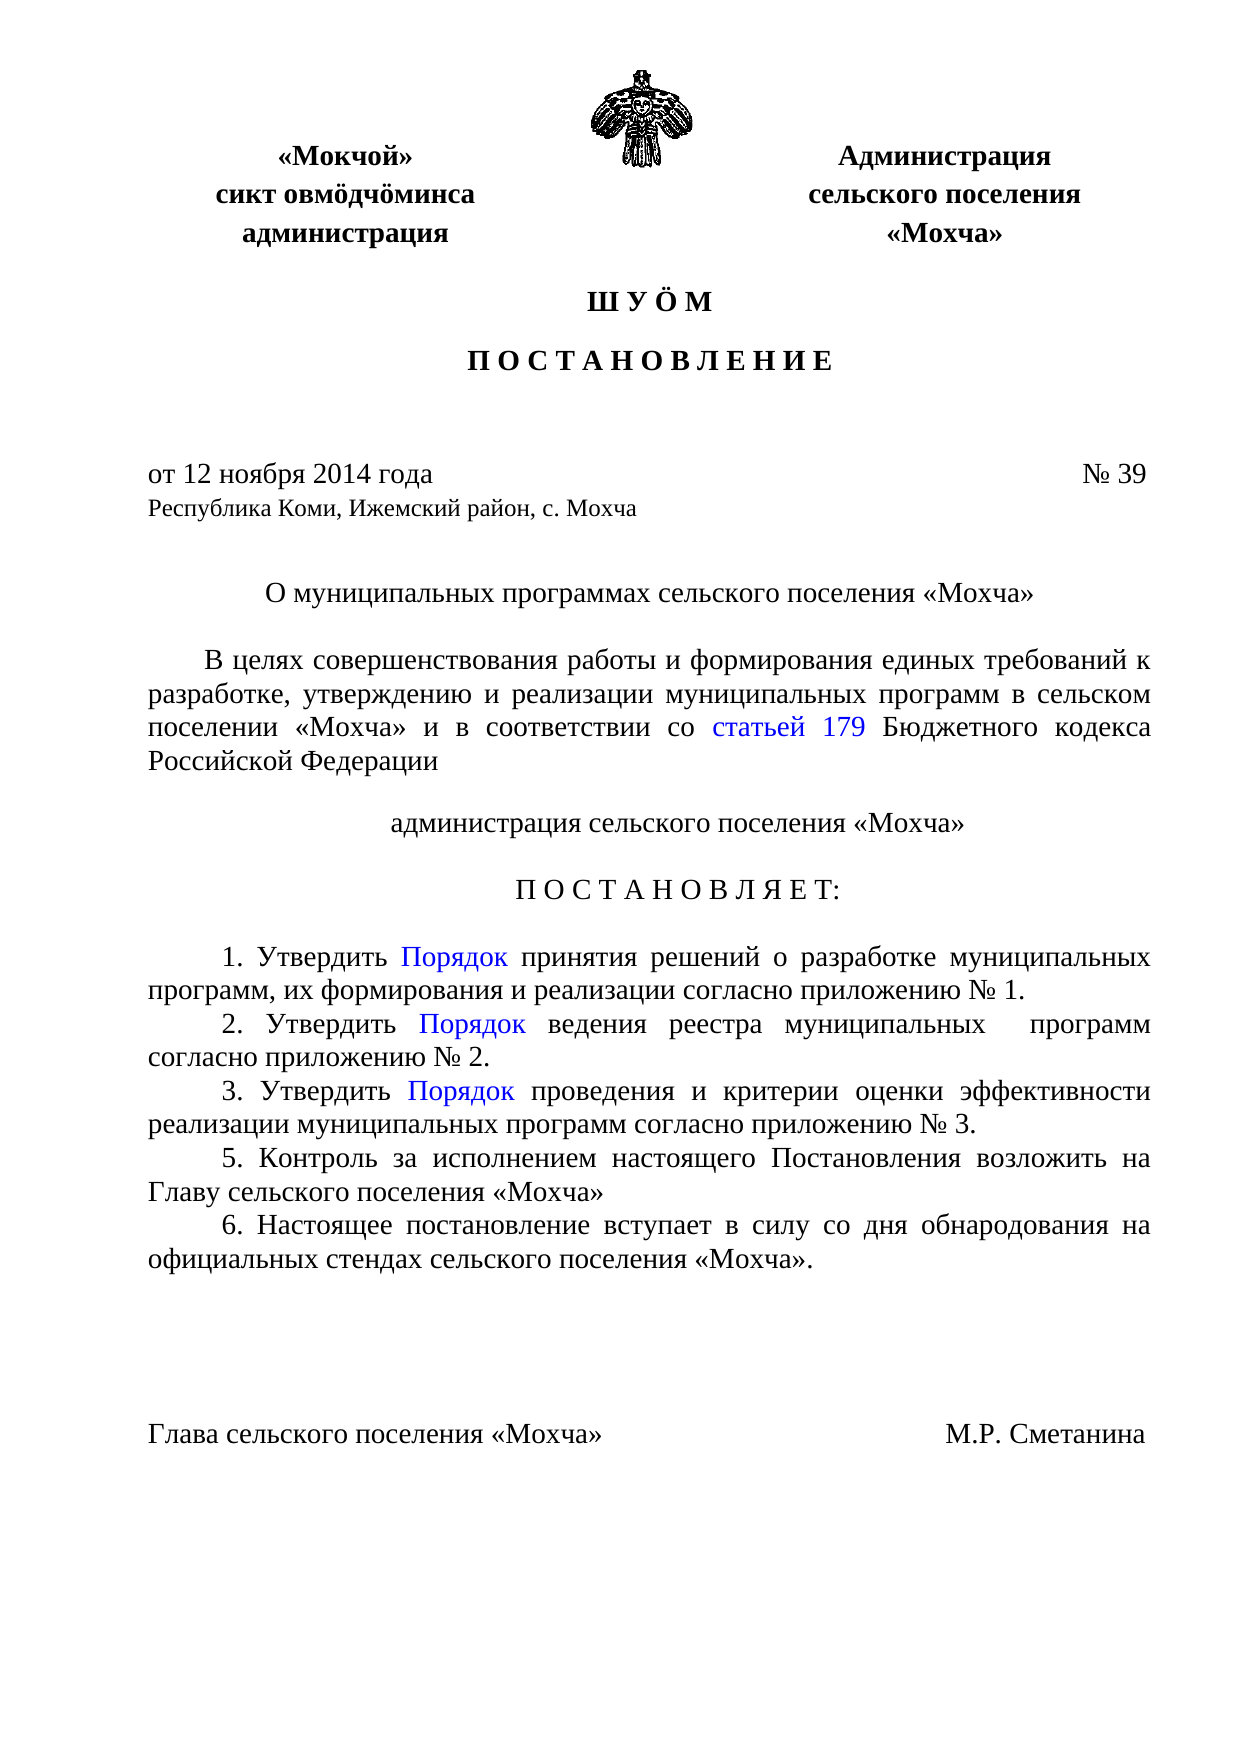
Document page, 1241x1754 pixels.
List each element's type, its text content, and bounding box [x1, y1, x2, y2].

table_header [554, 59, 729, 284]
text администрация сельского поселения «Мохча» [148, 805, 1152, 838]
text 2. Утвердить Порядок ведения реестра муниципальных программ согласно приложению № 2. [148, 1006, 1152, 1073]
text П О С Т А Н О В Л Я Е Т: [148, 872, 1152, 905]
text от 12 ноября 2014 года № 39 Республика Коми, Ижемский район, с. Мохча [148, 456, 1152, 522]
text Ш У Ö М [148, 284, 1152, 317]
table_header «Мокчой» сикт овмöдчöминса администрация [137, 59, 554, 284]
picture [590, 70, 693, 168]
text 6. Настоящее постановление вступает в силу со дня обнародования на официальных стендах сельского поселения «Мохча». [148, 1207, 1152, 1274]
table_header Администрация сельского поселения «Мохча» [729, 59, 1160, 284]
text 5. Контроль за исполнением настоящего Постановления возложить на Главу сельского поселения «Мохча» [148, 1140, 1152, 1207]
text Глава сельского поселения «Мохча» М.Р. Сметанина [148, 1416, 1152, 1450]
text 1. Утвердить Порядок принятия решений о разработке муниципальных программ, их формирования и реализации согласно приложению № 1. [148, 939, 1152, 1006]
text О муниципальных программах сельского поселения «Мохча» [148, 575, 1152, 609]
text В целях совершенствования работы и формирования единых требований к разработке, утверждению и реализации муниципальных программ в сельском поселении «Мохча» и в соответствии со статьей 179 Бюджетного кодекса Российской Федерации [148, 642, 1152, 777]
text П О С Т А Н О В Л Е Н И Е [148, 343, 1152, 377]
text 3. Утвердить Порядок проведения и критерии оценки эффективности реализации муниципальных программ согласно приложению № 3. [148, 1073, 1152, 1140]
